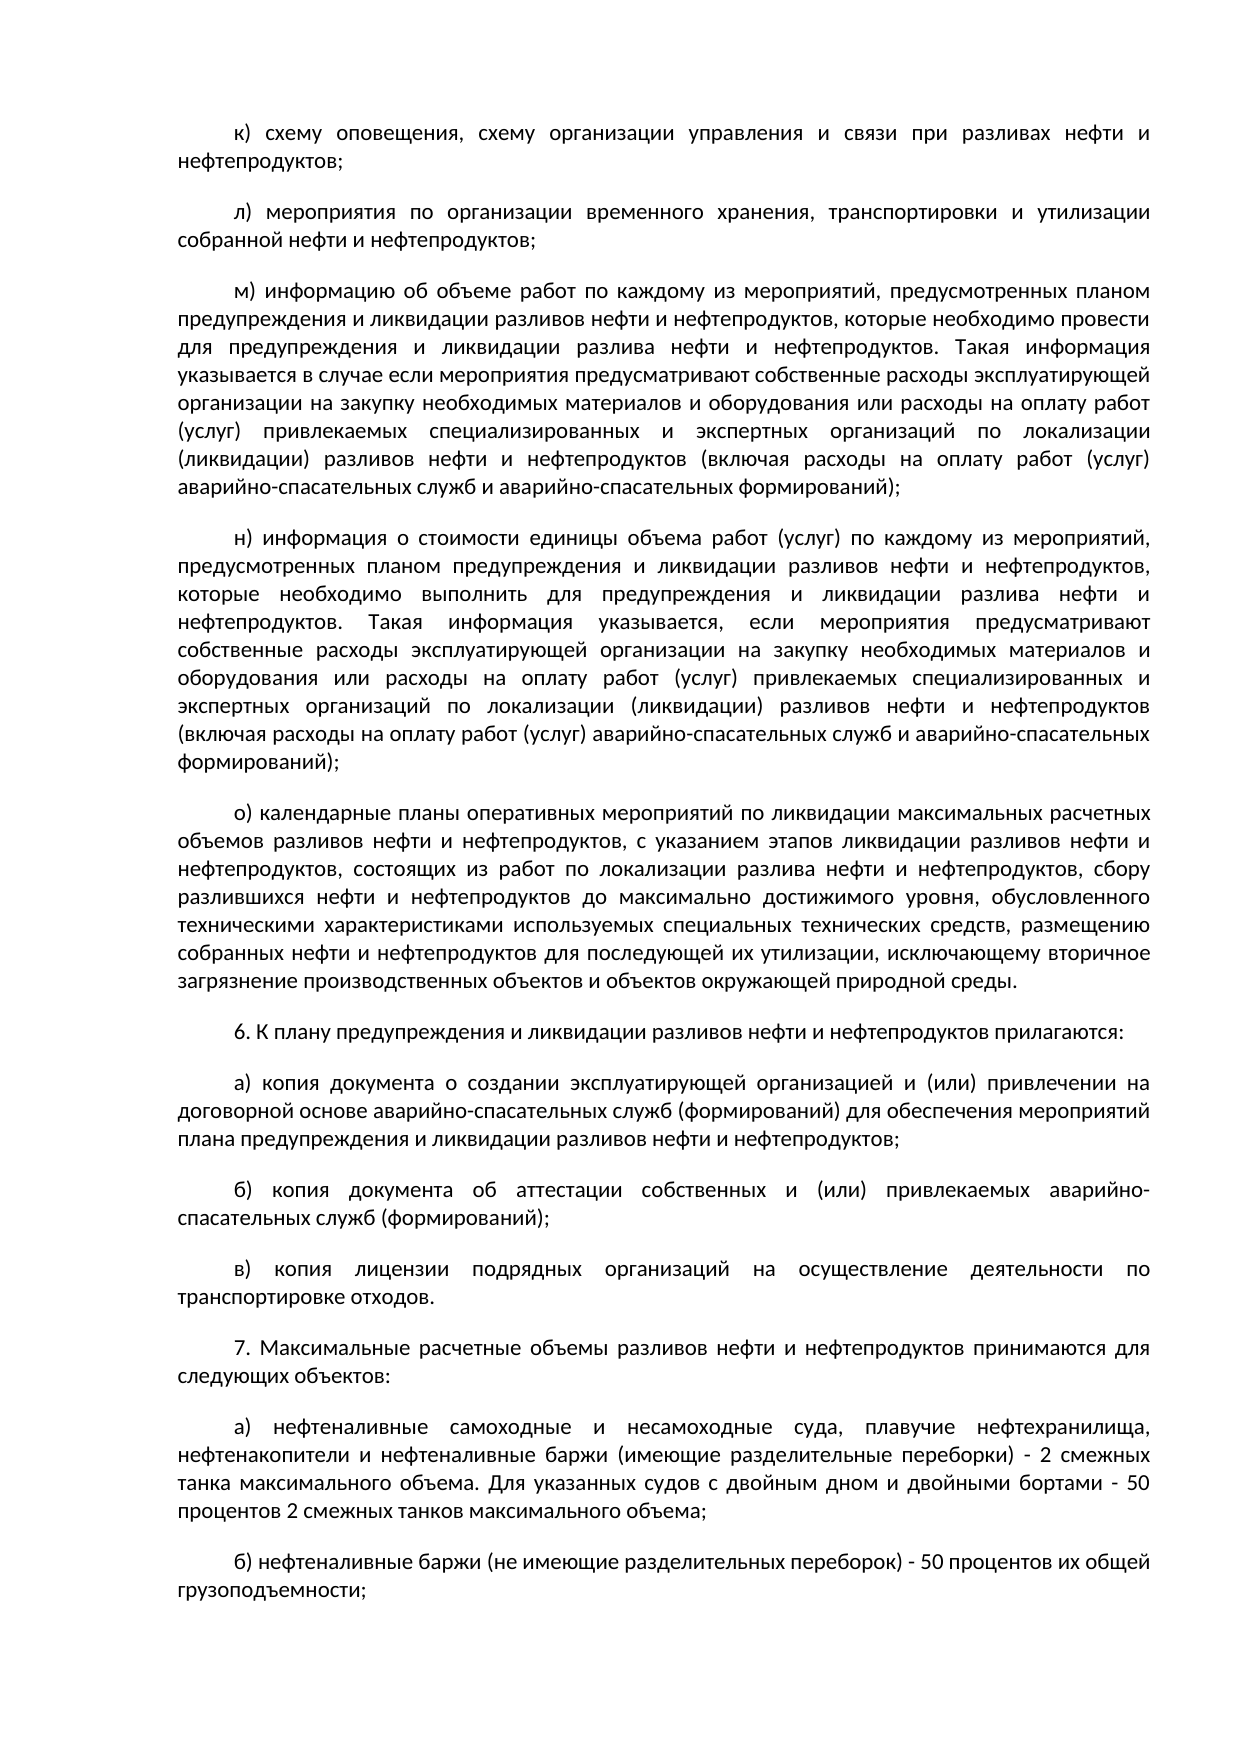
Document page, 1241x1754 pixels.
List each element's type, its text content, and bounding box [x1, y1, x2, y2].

text м) информацию об объеме работ по каждому из мероприятий, предусмотренных планом предупреждения и ликвидации разливов нефти и нефтепродуктов, которые необходимо провести для предупреждения и ликвидации разлива нефти и нефтепродуктов. Такая информация указывается в случае если мероприятия предусматривают собственные расходы эксплуатирующей организации на закупку необходимых материалов и оборудования или расходы на оплату работ (услуг) привлекаемых специализированных и экспертных организаций по локализации (ликвидации) разливов нефти и нефтепродуктов (включая расходы на оплату работ (услуг) аварийно-спасательных служб и аварийно-спасательных формирований); [177, 276, 1152, 500]
text к) схему оповещения, схему организации управления и связи при разливах нефти и нефтепродуктов; [177, 118, 1152, 174]
text л) мероприятия по организации временного хранения, транспортировки и утилизации собранной нефти и нефтепродуктов; [177, 197, 1152, 253]
text н) информация о стоимости единицы объема работ (услуг) по каждому из мероприятий, предусмотренных планом предупреждения и ликвидации разливов нефти и нефтепродуктов, которые необходимо выполнить для предупреждения и ликвидации разлива нефти и нефтепродуктов. Такая информация указывается, если мероприятия предусматривают собственные расходы эксплуатирующей организации на закупку необходимых материалов и оборудования или расходы на оплату работ (услуг) привлекаемых специализированных и экспертных организаций по локализации (ликвидации) разливов нефти и нефтепродуктов (включая расходы на оплату работ (услуг) аварийно-спасательных служб и аварийно-спасательных формирований); [177, 523, 1152, 775]
text 7. Максимальные расчетные объемы разливов нефти и нефтепродуктов принимаются для следующих объектов: [177, 1333, 1152, 1389]
text б) копия документа об аттестации собственных и (или) привлекаемых аварийно-спасательных служб (формирований); [177, 1175, 1152, 1231]
text б) нефтеналивные баржи (не имеющие разделительных переборок) - 50 процентов их общей грузоподъемности; [177, 1547, 1152, 1603]
text о) календарные планы оперативных мероприятий по ликвидации максимальных расчетных объемов разливов нефти и нефтепродуктов, с указанием этапов ликвидации разливов нефти и нефтепродуктов, состоящих из работ по локализации разлива нефти и нефтепродуктов, сбору разлившихся нефти и нефтепродуктов до максимально достижимого уровня, обусловленного техническими характеристиками используемых специальных технических средств, размещению собранных нефти и нефтепродуктов для последующей их утилизации, исключающему вторичное загрязнение производственных объектов и объектов окружающей природной среды. [177, 798, 1152, 994]
text а) нефтеналивные самоходные и несамоходные суда, плавучие нефтехранилища, нефтенакопители и нефтеналивные баржи (имеющие разделительные переборки) - 2 смежных танка максимального объема. Для указанных судов с двойным дном и двойными бортами - 50 процентов 2 смежных танков максимального объема; [177, 1412, 1152, 1524]
text 6. К плану предупреждения и ликвидации разливов нефти и нефтепродуктов прилагаются: [177, 1017, 1152, 1045]
text а) копия документа о создании эксплуатирующей организацией и (или) привлечении на договорной основе аварийно-спасательных служб (формирований) для обеспечения мероприятий плана предупреждения и ликвидации разливов нефти и нефтепродуктов; [177, 1068, 1152, 1152]
text в) копия лицензии подрядных организаций на осуществление деятельности по транспортировке отходов. [177, 1254, 1152, 1310]
